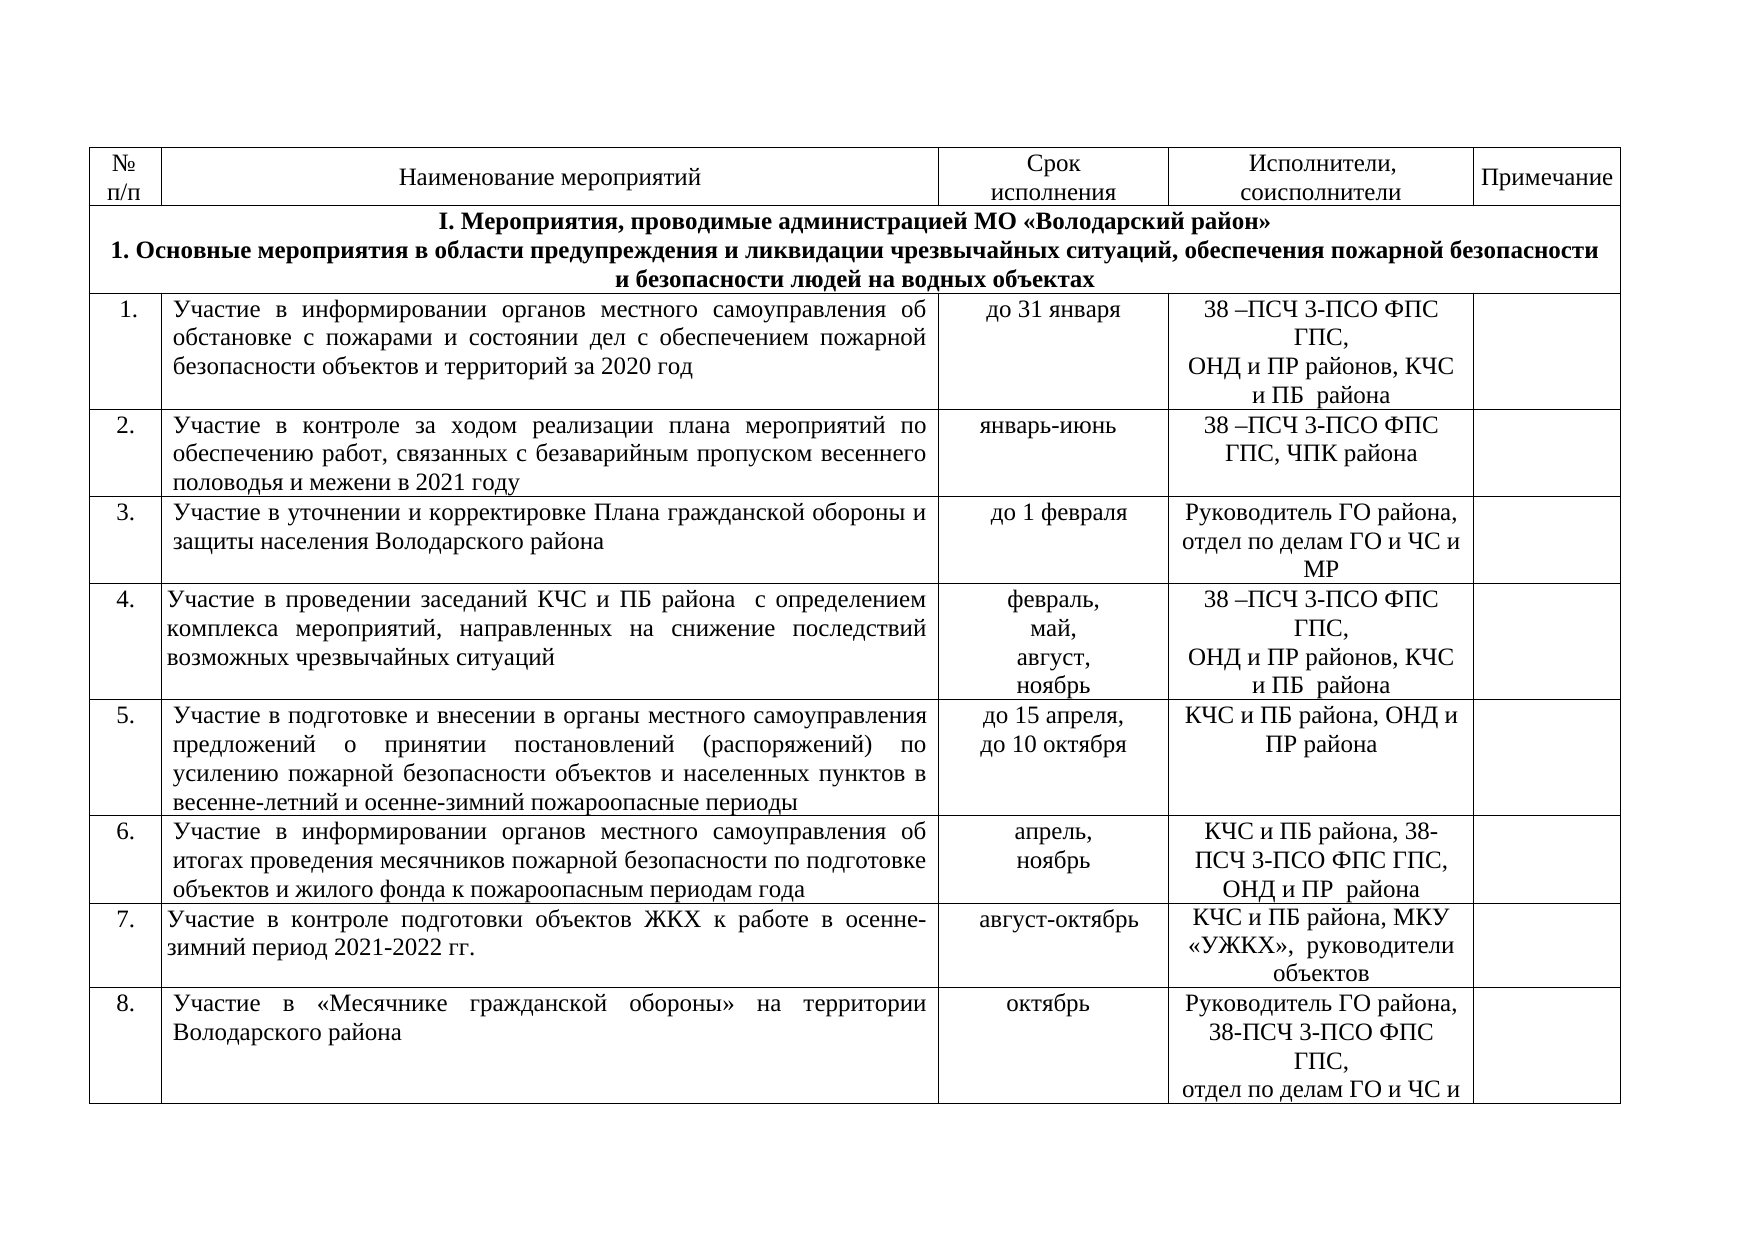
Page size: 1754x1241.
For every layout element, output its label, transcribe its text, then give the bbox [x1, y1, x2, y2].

table_cell [1474, 294, 1620, 409]
table_cell 6. [90, 816, 161, 903]
table_cell октябрь [939, 988, 1168, 1103]
table_header Примечание [1474, 148, 1620, 205]
table_cell Участие в уточнении и корректировке Плана гражданской обороны и защиты населения Володарского района [162, 497, 938, 583]
table_cell февраль, май, август, ноябрь [939, 584, 1168, 699]
table_cell Руководитель ГО района, отдел по делам ГО и ЧС и МР [1169, 497, 1473, 583]
table_cell Участие в подготовке и внесении в органы местного самоуправления предложений о принятии постановлений (распоряжений) по усилению пожарной безопасности объектов и населенных пунктов в весенне-летний и осенне-зимний пожароопасные периоды [162, 700, 938, 815]
table_cell 2. [90, 410, 161, 496]
table_cell 8. [90, 988, 161, 1103]
table_cell [1474, 816, 1620, 903]
table_cell август-октябрь [939, 904, 1168, 987]
table_cell до 1 февраля [939, 497, 1168, 583]
table_cell январь-июнь [939, 410, 1168, 496]
table_header Наименование мероприятий [162, 148, 938, 205]
table_header № п/п [90, 148, 161, 205]
table_cell КЧС и ПБ района, ОНД и ПР района [1169, 700, 1473, 815]
table_cell 4. [90, 584, 161, 699]
table_cell 38 –ПСЧ 3-ПСО ФПС ГПС, ОНД и ПР районов, КЧС и ПБ района [1169, 294, 1473, 409]
table_cell до 31 января [939, 294, 1168, 409]
table_cell апрель, ноябрь [939, 816, 1168, 903]
table_cell [1474, 700, 1620, 815]
table_cell [1474, 497, 1620, 583]
table_cell Участие в контроле подготовки объектов ЖКХ к работе в осенне-зимний период 2021-2022 гг. [162, 904, 938, 987]
table_cell Участие в проведении заседаний КЧС и ПБ района с определением комплекса мероприятий, направленных на снижение последствий возможных чрезвычайных ситуаций [162, 584, 938, 699]
table_cell КЧС и ПБ района, МКУ «УЖКХ», руководители объектов [1169, 904, 1473, 987]
table_cell 38 –ПСЧ 3-ПСО ФПС ГПС, ОНД и ПР районов, КЧС и ПБ района [1169, 584, 1473, 699]
table_cell [1474, 584, 1620, 699]
table_cell Участие в контроле за ходом реализации плана мероприятий по обеспечению работ, связанных с безаварийным пропуском весеннего половодья и межени в 2021 году [162, 410, 938, 496]
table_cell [162, 988, 938, 1103]
table_cell 5. [90, 700, 161, 815]
table_cell [1474, 904, 1620, 987]
table_cell Участие в информировании органов местного самоуправления об итогах проведения месячников пожарной безопасности по подготовке объектов и жилого фонда к пожароопасным периодам года [162, 816, 938, 903]
table_cell 1. [90, 294, 161, 409]
table_header Срок исполнения [939, 148, 1168, 205]
table_cell КЧС и ПБ района, 38-ПСЧ 3-ПСО ФПС ГПС, ОНД и ПР района [1169, 816, 1473, 903]
table_cell Участие в информировании органов местного самоуправления об обстановке с пожарами и состоянии дел с обеспечением пожарной безопасности объектов и территорий за 2020 год [162, 294, 938, 409]
table_cell 7. [90, 904, 161, 987]
table_cell [1474, 988, 1620, 1103]
table_cell 38 –ПСЧ 3-ПСО ФПС ГПС, ЧПК района [1169, 410, 1473, 496]
table_header Исполнители, соисполнители [1169, 148, 1473, 205]
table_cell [1169, 988, 1473, 1103]
table_cell I. Мероприятия, проводимые администрацией МО «Володарский район» 1. Основные мероприятия в области предупреждения и ликвидации чрезвычайных ситуаций, обеспечения пожарной безопасности и безопасности людей на водных объектах [90, 206, 1620, 293]
table_cell [1474, 410, 1620, 496]
table_cell 3. [90, 497, 161, 583]
table_cell до 15 апреля, до 10 октября [939, 700, 1168, 815]
